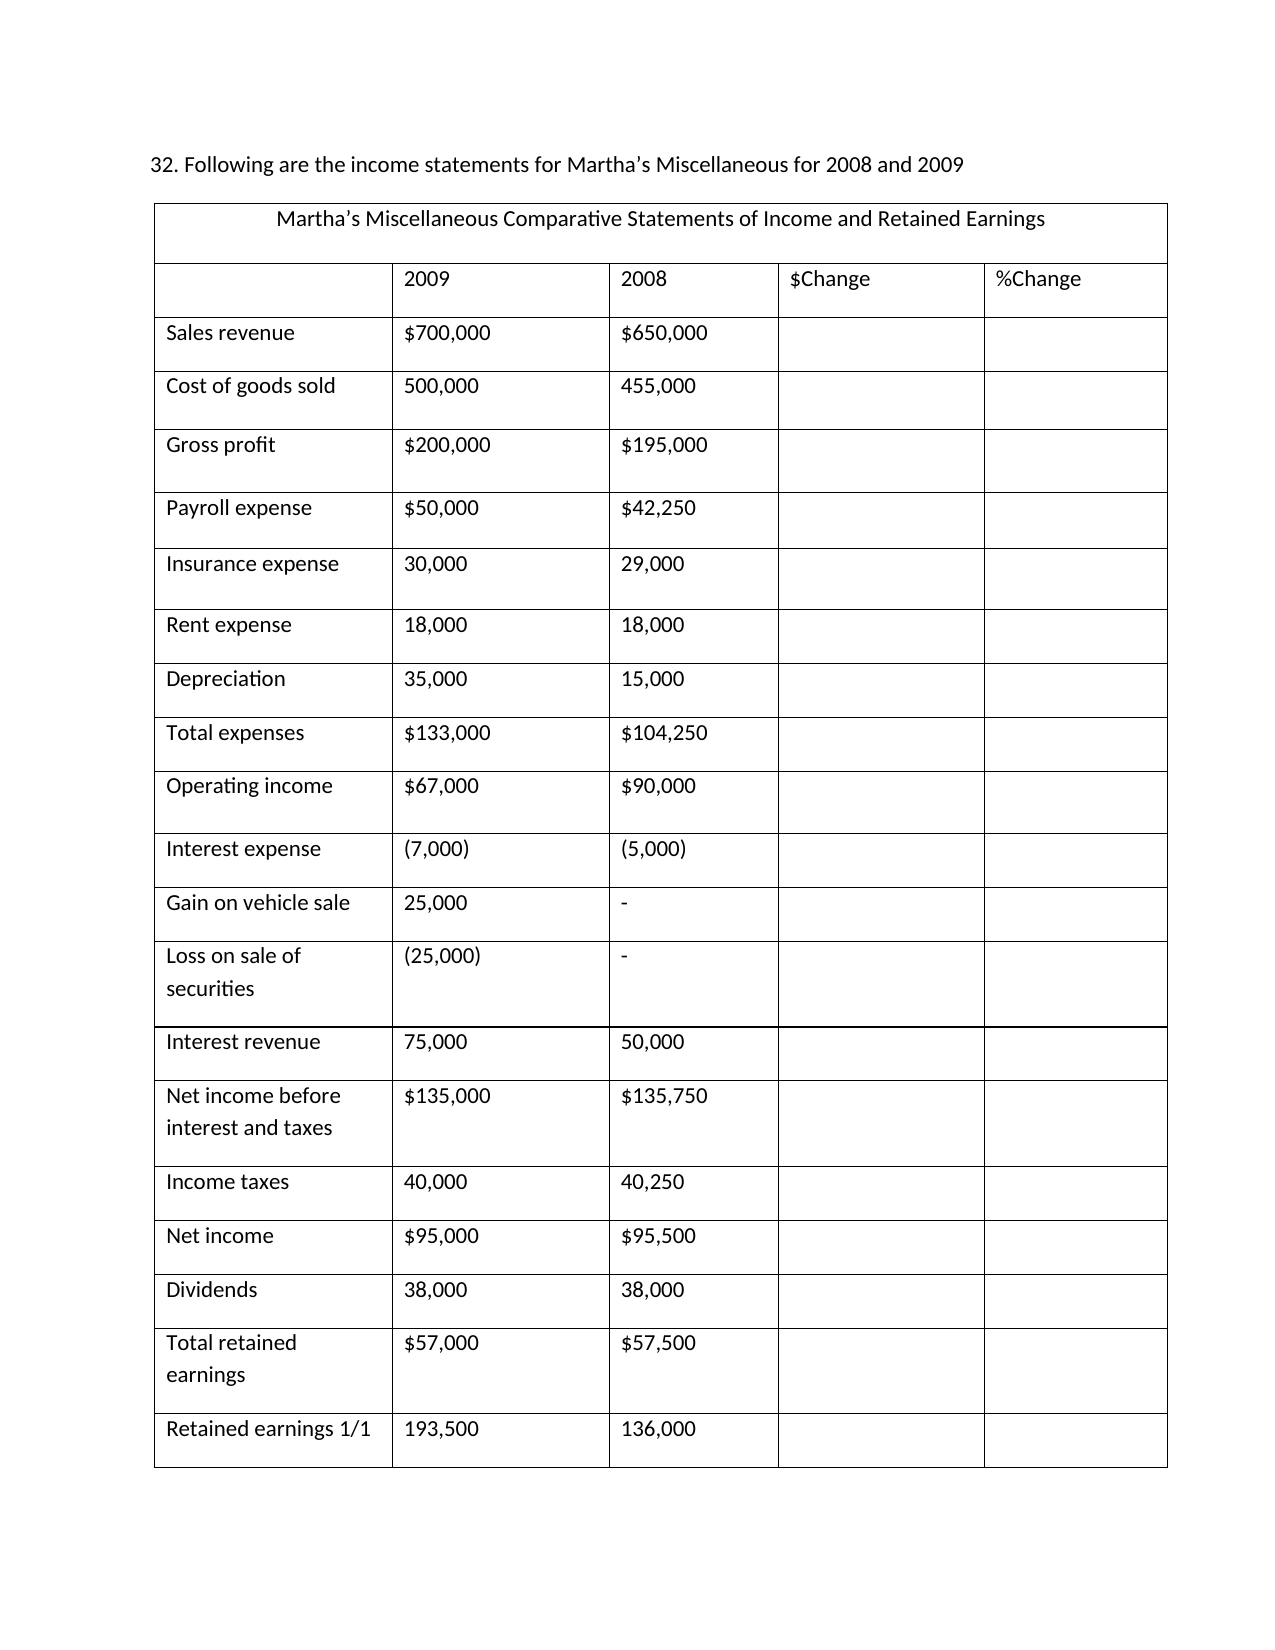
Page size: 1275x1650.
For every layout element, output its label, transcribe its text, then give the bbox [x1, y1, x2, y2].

table_cell [155, 264, 392, 317]
table_cell [985, 942, 1167, 1026]
table_cell [985, 430, 1167, 492]
table_cell [779, 1275, 984, 1327]
table_cell (7,000) [393, 834, 609, 887]
table_cell (25,000) [393, 942, 609, 1026]
table_cell [779, 610, 984, 663]
table_cell [985, 1221, 1167, 1274]
table_cell [779, 493, 984, 548]
table_cell Loss on sale of securities [155, 942, 392, 1026]
table_cell [779, 372, 984, 429]
table_cell Gain on vehicle sale [155, 888, 392, 941]
table_cell - [610, 942, 778, 1026]
table_cell Depreciation [155, 664, 392, 717]
table_cell [779, 1414, 984, 1467]
table_cell [985, 1081, 1167, 1166]
table_cell Operating income [155, 772, 392, 833]
table_cell Rent expense [155, 610, 392, 663]
table_cell 40,250 [610, 1167, 778, 1220]
table_cell $Change [779, 264, 984, 317]
table_cell 38,000 [610, 1275, 778, 1327]
table_cell $57,000 [393, 1329, 609, 1413]
table_cell $135,750 [610, 1081, 778, 1166]
table_cell [985, 549, 1167, 609]
table_cell 38,000 [393, 1275, 609, 1327]
table_cell $67,000 [393, 772, 609, 833]
text 32. Following are the income statements for Martha’s Miscellaneous for 2008 and 2009 [150, 150, 1125, 178]
table_cell $50,000 [393, 493, 609, 548]
table_cell 25,000 [393, 888, 609, 941]
table_cell $200,000 [393, 430, 609, 492]
table_cell $133,000 [393, 718, 609, 771]
table_cell 35,000 [393, 664, 609, 717]
table_cell Interest expense [155, 834, 392, 887]
table_cell Net income [155, 1221, 392, 1274]
table_cell $95,000 [393, 1221, 609, 1274]
table_cell Insurance expense [155, 549, 392, 609]
table_cell 75,000 [393, 1028, 609, 1080]
table_cell 29,000 [610, 549, 778, 609]
table_cell Payroll expense [155, 493, 392, 548]
table_cell [779, 430, 984, 492]
table_cell $90,000 [610, 772, 778, 833]
table_cell Dividends [155, 1275, 392, 1327]
table_cell [779, 718, 984, 771]
table_cell [779, 549, 984, 609]
table_cell 50,000 [610, 1028, 778, 1080]
table_cell [985, 1167, 1167, 1220]
table_cell $650,000 [610, 318, 778, 371]
table_cell [779, 664, 984, 717]
table_cell [779, 1329, 984, 1413]
table_cell [985, 493, 1167, 548]
table_cell 136,000 [610, 1414, 778, 1467]
table_cell Cost of goods sold [155, 372, 392, 429]
table_cell Total expenses [155, 718, 392, 771]
table_cell [985, 834, 1167, 887]
table_cell [779, 834, 984, 887]
table_cell [985, 1414, 1167, 1467]
table_cell - [610, 888, 778, 941]
table_cell 18,000 [610, 610, 778, 663]
table_cell $95,500 [610, 1221, 778, 1274]
table_cell [985, 610, 1167, 663]
table_header Martha’s Miscellaneous Comparative Statements of Income and Retained Earnings [155, 204, 1167, 263]
table_cell [779, 1081, 984, 1166]
table_cell [985, 1275, 1167, 1327]
table_cell [779, 888, 984, 941]
table_cell $700,000 [393, 318, 609, 371]
table_cell (5,000) [610, 834, 778, 887]
table_cell Total retained earnings [155, 1329, 392, 1413]
table_cell [779, 942, 984, 1026]
table_cell [779, 1221, 984, 1274]
table_cell [985, 718, 1167, 771]
table_cell [985, 372, 1167, 429]
table_cell [985, 1028, 1167, 1080]
table_cell Sales revenue [155, 318, 392, 371]
table_cell 193,500 [393, 1414, 609, 1467]
table_cell [779, 1167, 984, 1220]
table_cell 18,000 [393, 610, 609, 663]
table_cell 500,000 [393, 372, 609, 429]
table_cell 30,000 [393, 549, 609, 609]
table_cell Retained earnings 1/1 [155, 1414, 392, 1467]
table_cell [985, 888, 1167, 941]
table_cell $135,000 [393, 1081, 609, 1166]
table_cell 40,000 [393, 1167, 609, 1220]
table_cell $195,000 [610, 430, 778, 492]
table_cell %Change [985, 264, 1167, 317]
table_cell [985, 664, 1167, 717]
table_cell Gross profit [155, 430, 392, 492]
table_cell Income taxes [155, 1167, 392, 1220]
table_cell 15,000 [610, 664, 778, 717]
table_cell [779, 1028, 984, 1080]
table_cell [985, 772, 1167, 833]
table_cell 2009 [393, 264, 609, 317]
table_cell $57,500 [610, 1329, 778, 1413]
table_cell [985, 318, 1167, 371]
table_cell [779, 318, 984, 371]
table_cell [779, 772, 984, 833]
table_cell $42,250 [610, 493, 778, 548]
table_cell 455,000 [610, 372, 778, 429]
table_cell Interest revenue [155, 1028, 392, 1080]
table_cell 2008 [610, 264, 778, 317]
table_cell Net income before interest and taxes [155, 1081, 392, 1166]
table_cell [985, 1329, 1167, 1413]
table_cell $104,250 [610, 718, 778, 771]
